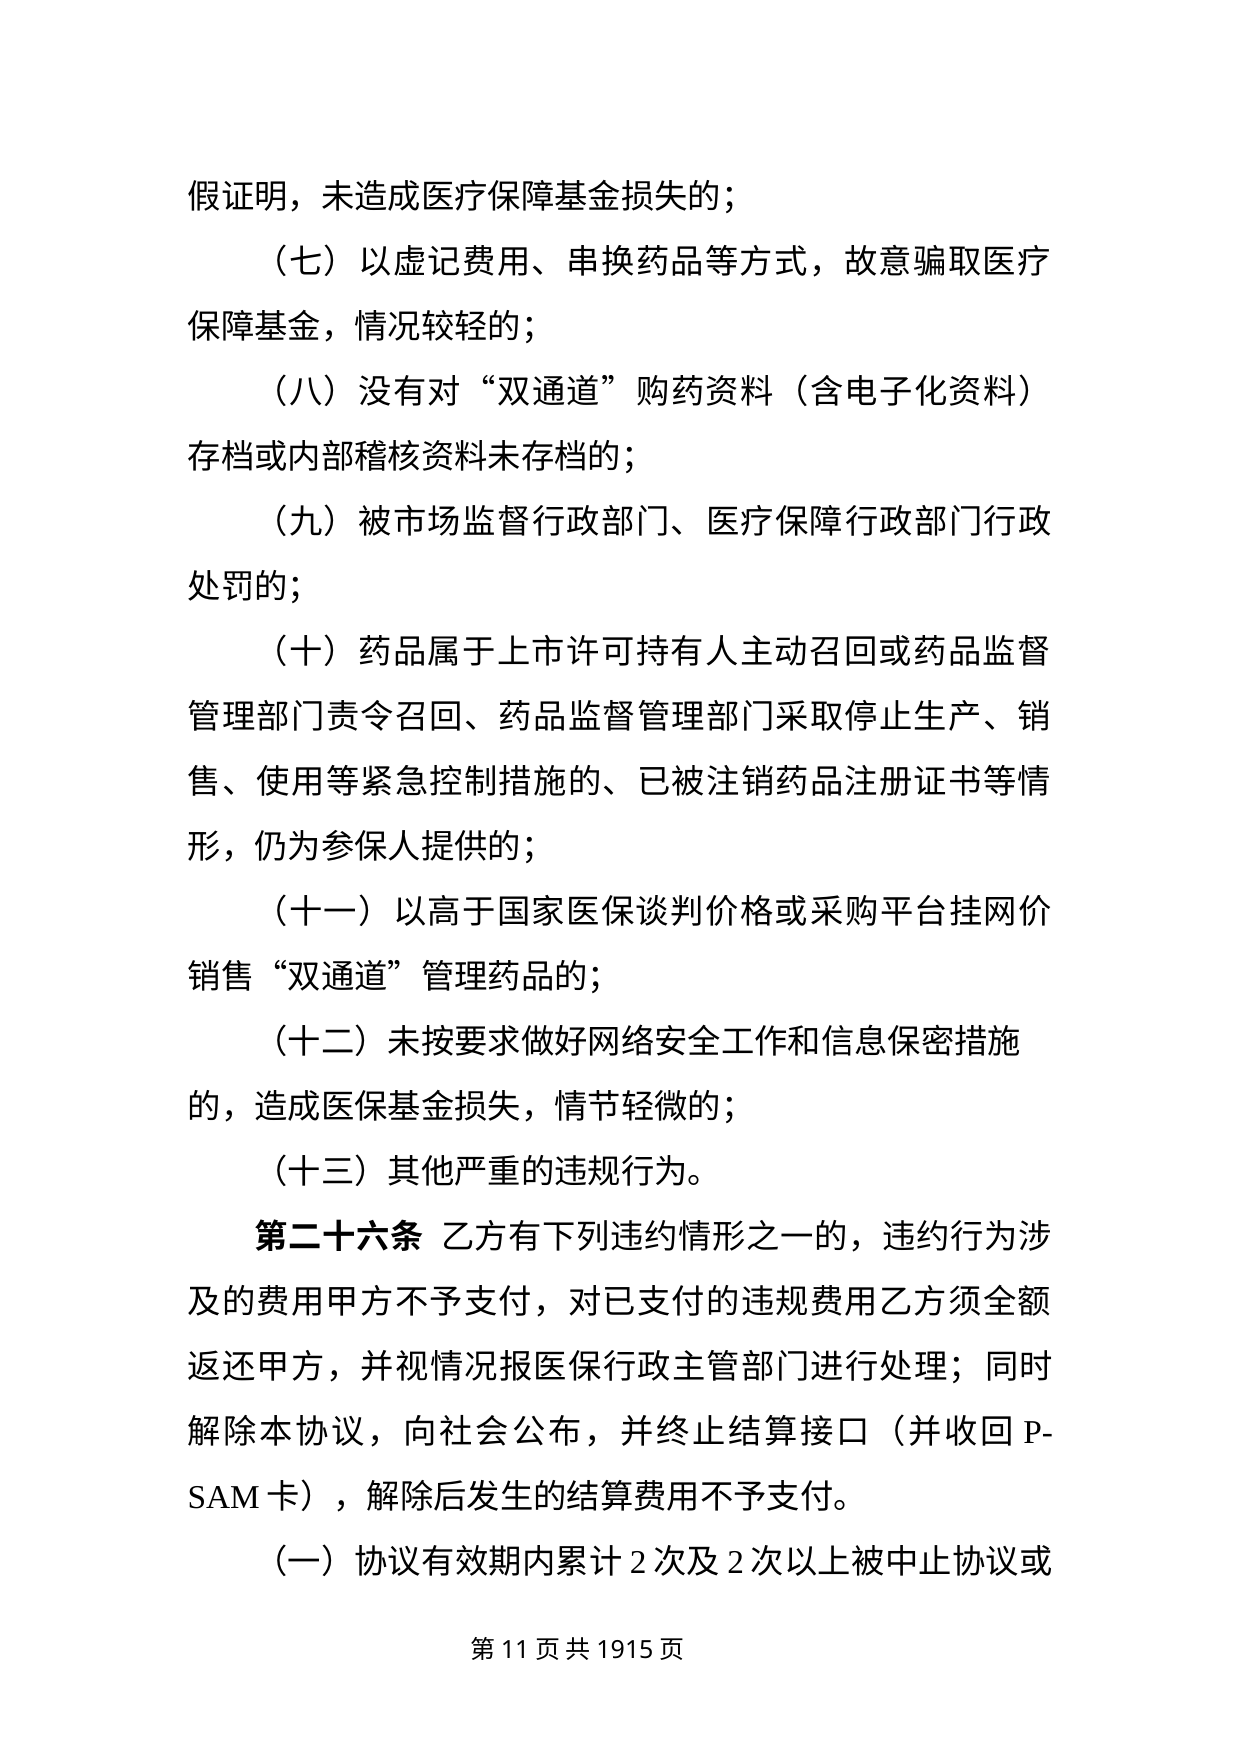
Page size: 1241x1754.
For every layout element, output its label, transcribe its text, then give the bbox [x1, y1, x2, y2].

text （九）被市场监督行政部门、医疗保障行政部门行政处罚的； [187, 487, 1053, 617]
text （十二）未按要求做好网络安全工作和信息保密措施的，造成医保基金损失，情节轻微的； [187, 1007, 1053, 1137]
text 第二十六条 乙方有下列违约情形之一的，违约行为涉及的费用甲方不予支付，对已支付的违规费用乙方须全额返还甲方，并视情况报医保行政主管部门进行处理；同时解除本协议，向社会公布，并终止结算接口（并收回P-SAM卡），解除后发生的结算费用不予支付。 [187, 1202, 1053, 1527]
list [187, 1527, 1053, 1592]
text （八）没有对“双通道”购药资料（含电子化资料）存档或内部稽核资料未存档的； [187, 357, 1053, 487]
text （十一）以高于国家医保谈判价格或采购平台挂网价销售“双通道”管理药品的； [187, 877, 1053, 1007]
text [187, 162, 1053, 227]
text （七）以虚记费用、串换药品等方式，故意骗取医疗保障基金，情况较轻的； [187, 227, 1053, 357]
text （十）药品属于上市许可持有人主动召回或药品监督管理部门责令召回、药品监督管理部门采取停止生产、销售、使用等紧急控制措施的、已被注销药品注册证书等情形，仍为参保人提供的； [187, 617, 1053, 877]
text （十三）其他严重的违规行为。 [187, 1137, 1053, 1202]
